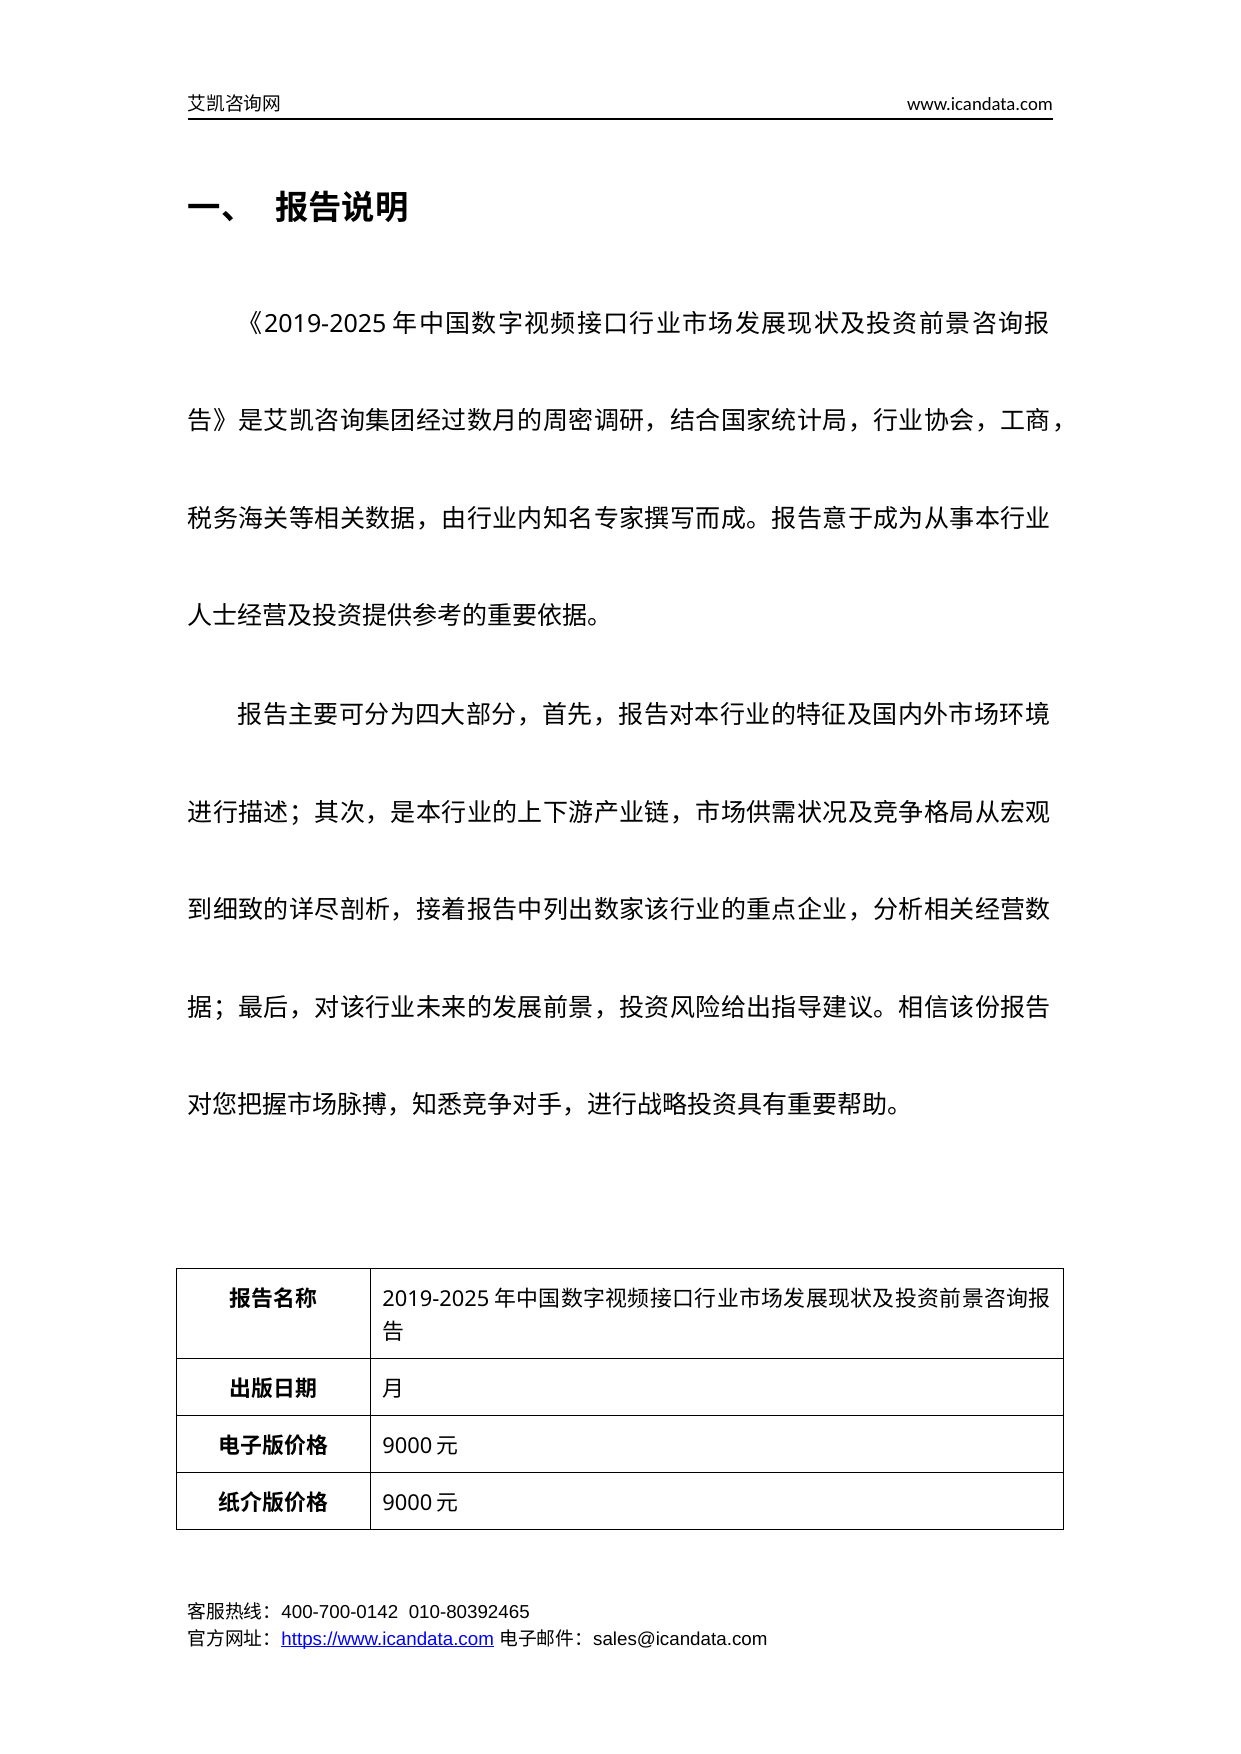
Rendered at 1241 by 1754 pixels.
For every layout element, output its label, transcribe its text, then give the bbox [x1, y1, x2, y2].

table_cell 纸介版价格 [177, 1473, 370, 1529]
table_cell 月 [371, 1359, 1063, 1415]
text 报告主要可分为四大部分，首先，报告对本行业的特征及国内外市场环境进行描述；其次，是本行业的上下游产业链，市场供需状况及竞争格局从宏观到细致的详尽剖析，接着报告中列出数家该行业的重点企业，分析相关经营数据；最后，对该行业未来的发展前景，投资风险给出指导建议。相信该份报告对您把握市场脉搏，知悉竞争对手，进行战略投资具有重要帮助。 [187, 681, 1053, 1136]
text 《2019-2025年中国数字视频接口行业市场发展现状及投资前景咨询报告》是艾凯咨询集团经过数月的周密调研，结合国家统计局，行业协会，工商，税务海关等相关数据，由行业内知名专家撰写而成。报告意于成为从事本行业人士经营及投资提供参考的重要依据。 [187, 289, 1053, 646]
subtitle 报告说明 [187, 172, 1053, 237]
table_cell 9000元 [371, 1416, 1063, 1472]
table_cell 电子版价格 [177, 1416, 370, 1472]
table_header 报告名称 [177, 1269, 370, 1358]
table_cell 出版日期 [177, 1359, 370, 1415]
table_header 2019-2025年中国数字视频接口行业市场发展现状及投资前景咨询报告 [371, 1269, 1063, 1358]
table_cell 9000元 [371, 1473, 1063, 1529]
